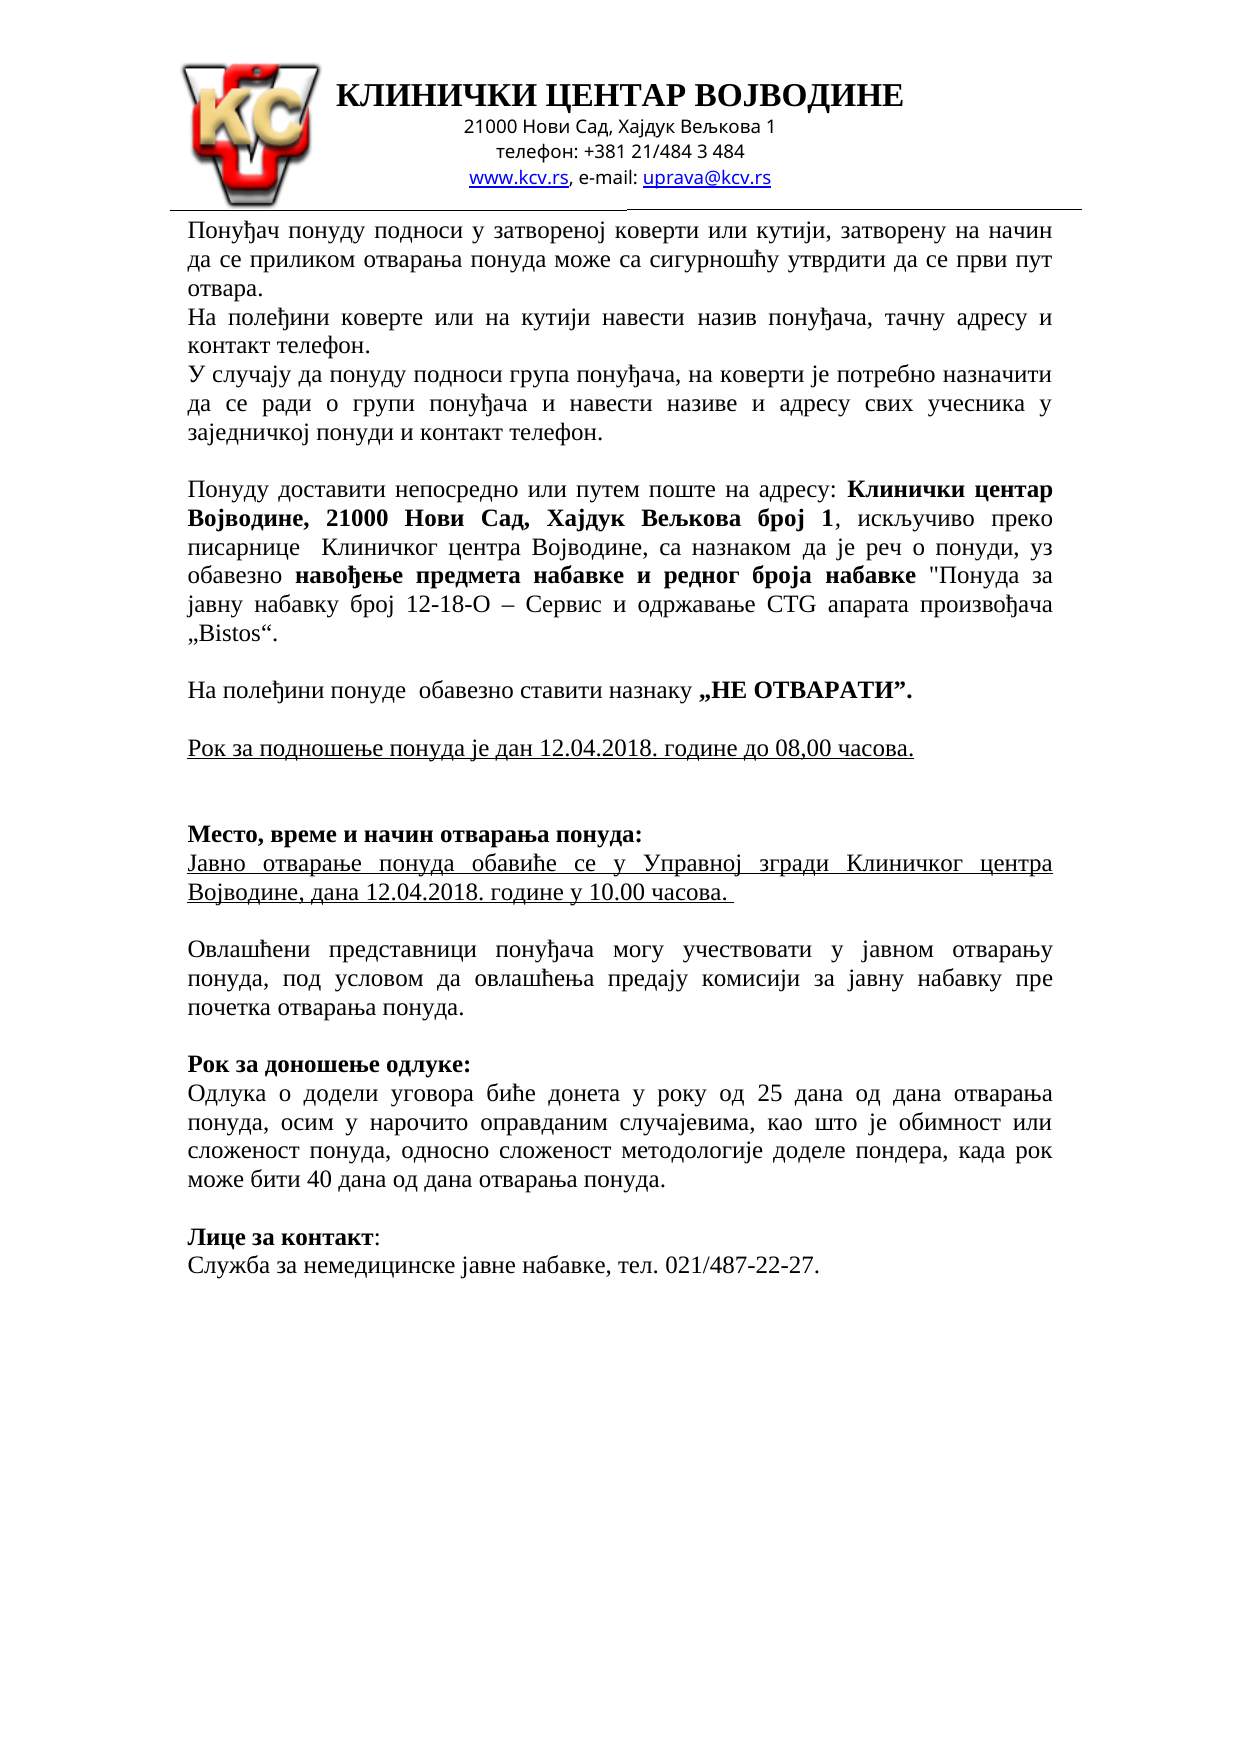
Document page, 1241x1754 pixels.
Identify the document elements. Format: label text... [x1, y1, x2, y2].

text Понуђач понуду подноси у затвореној коверти или кутији, затворену на начин да се приликом отварања понуда може са сигурношћу утврдити да се први пут отвара. [187, 215, 1053, 302]
text На полеђини коверте или на кутији навести назив понуђача, тачну адресу и контакт телефон. [187, 302, 1053, 359]
text Понуду доставити непосредно или путем поште на адресу: Клинички центар Војводине, 21000 Нови Сад, Хајдук Вељкова број 1, искључиво преко писарнице Клиничког центра Војводине, са назнаком да је реч о понуди, уз обавезно навођење предмета набавке и редног броја набавке "Понуда за јавну набавку број 12-18-О – Сервис и одржавање CTG апарата произвођача „Bistos“. [187, 474, 1053, 647]
text Место, време и начин отварања понуда: [187, 819, 1053, 848]
text Лице за контакт: [187, 1222, 1053, 1250]
text Одлука о додели уговора биће донета у року од . [187, 1078, 1053, 1193]
text Овлашћени представници понуђача могу учествовати у јавном отварању понуда, под условом да овлашћења предају комисији за јавну набавку пре почетка отварања понуда. [187, 934, 1053, 1020]
text Рок за доношење одлуке: [187, 1049, 1053, 1078]
text Јавно отварање понуда обавиће се у Управној згради Клиничког центра Војводине, дана 12.04.2018. године у 10.00 часова. [187, 874, 1053, 905]
text Рок за подношење понуда је дан 12.04.2018. године до 08,00 часова. [187, 733, 1053, 762]
text У случају да понуду подноси група понуђача, на коверти је потребно назначити да се ради о групи понуђача и навести називе и адресу свих учесника у заједничкој понуди и контакт телефон. [187, 359, 1053, 445]
text На полеђини понуде обавезно ставити назнаку „НЕ ОТВАРАТИ”. [187, 675, 1053, 704]
text Јавно отварање понуда обавиће се у Управној згради Клиничког центра Војводине, дана 12.04.2018. године у 10.00 часова. [187, 848, 1053, 873]
text Служба за немедицинске јавне набавке, тел. 021/487-22-27. [187, 1250, 1053, 1279]
picture [178, 60, 325, 209]
